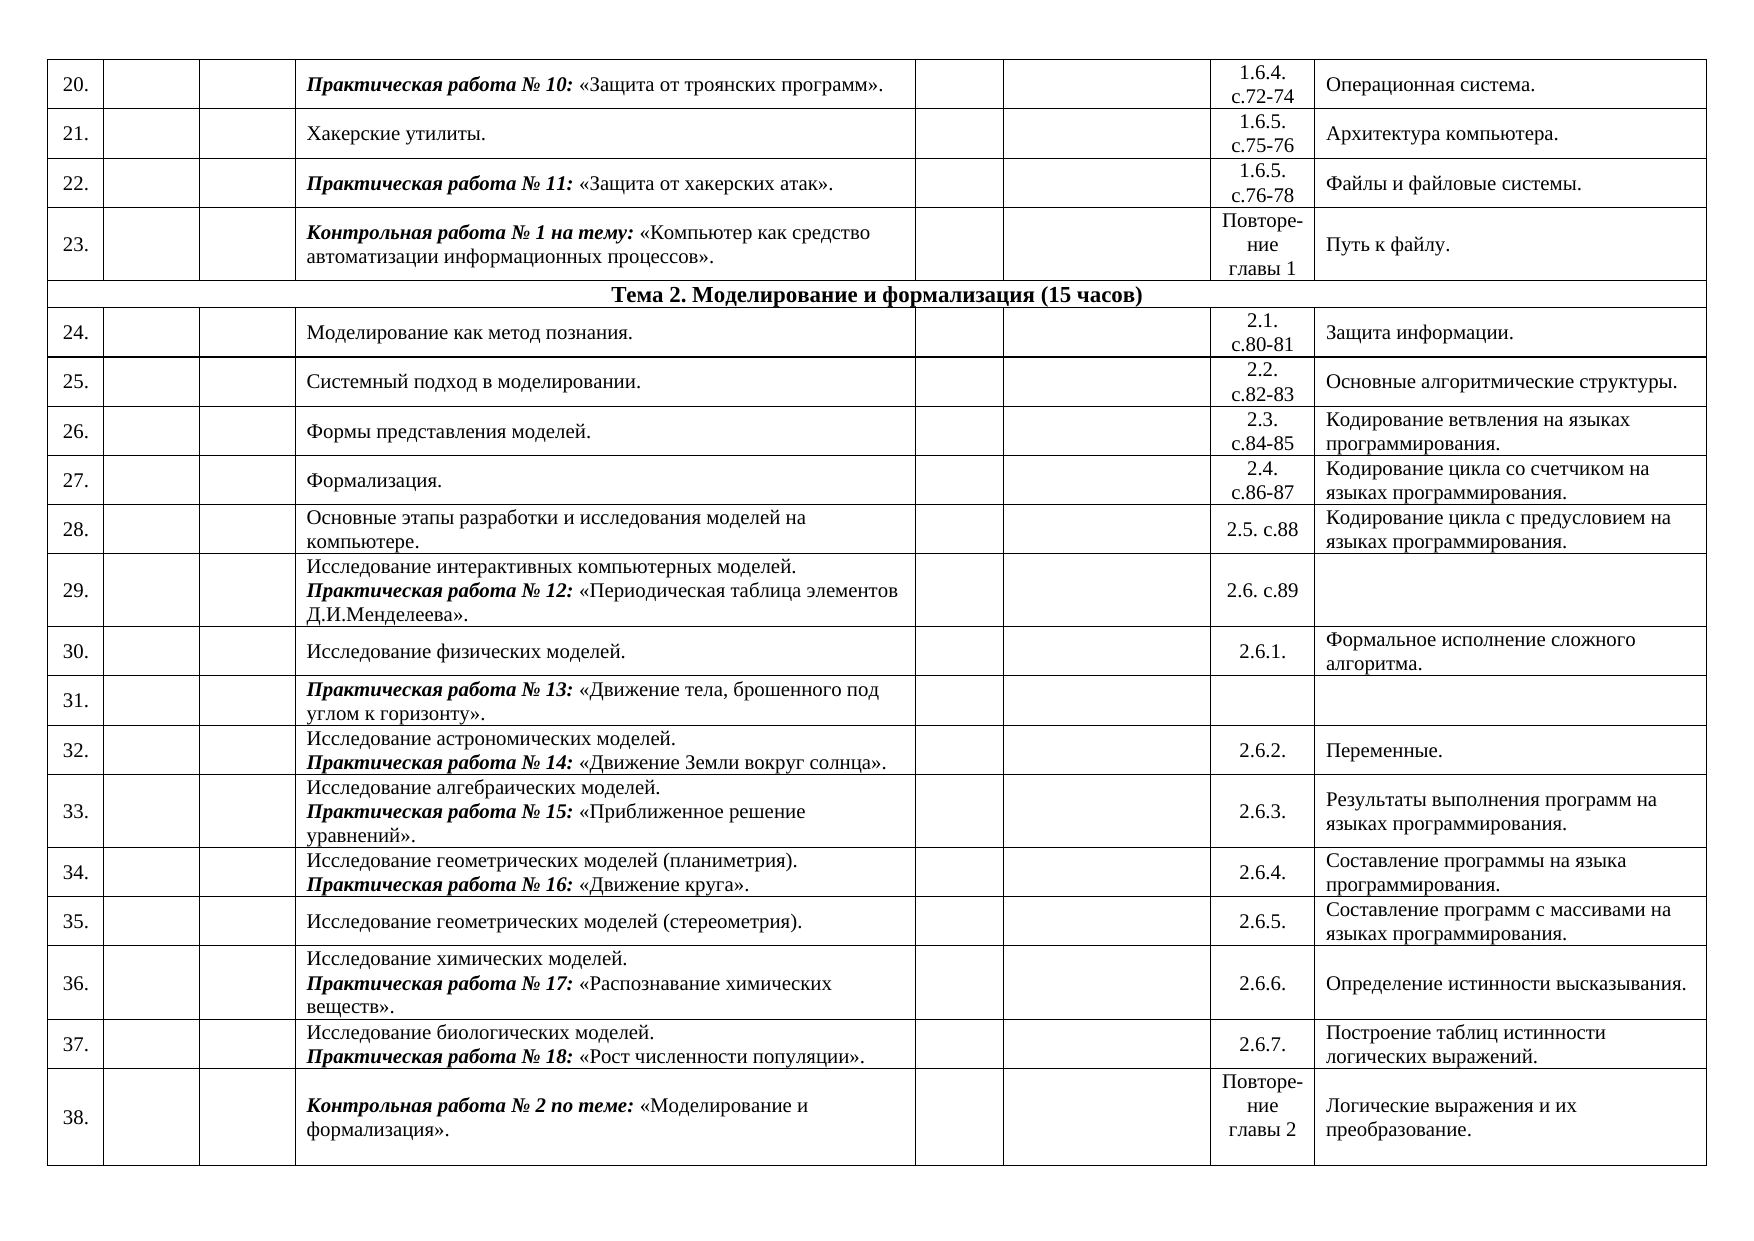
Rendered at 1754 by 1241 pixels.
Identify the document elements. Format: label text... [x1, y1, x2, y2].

table_cell [916, 897, 1003, 945]
table_cell [916, 775, 1003, 847]
table_cell [916, 726, 1003, 774]
table_cell [1004, 358, 1210, 406]
table_cell 24. [48, 308, 103, 356]
table_cell [200, 358, 295, 406]
table_cell [1004, 676, 1210, 724]
table_cell [916, 308, 1003, 356]
table_cell [104, 159, 199, 207]
table_cell [104, 208, 199, 280]
table_cell Определение истинности высказывания. [1315, 946, 1706, 1018]
table_cell [200, 208, 295, 280]
table_cell [104, 946, 199, 1018]
table_cell 34. [48, 848, 103, 896]
table_cell [104, 407, 199, 455]
table_cell [200, 60, 295, 108]
table_cell Логические выражения и их преобразование. [1315, 1069, 1706, 1165]
table_cell [1004, 308, 1210, 356]
table_cell [200, 159, 295, 207]
table_cell [1004, 775, 1210, 847]
table_cell Практическая работа № 10: «Защита от троянских программ». [296, 60, 915, 108]
table_cell Исследование геометрических моделей (планиметрия). Практическая работа № 16: «Движение круга». [296, 848, 915, 896]
table_cell 2.1. с.80-81 [1211, 308, 1314, 356]
table_cell [1315, 676, 1706, 724]
table_cell [1004, 946, 1210, 1018]
table_cell Тема 2. Моделирование и формализация (15 часов) [48, 281, 1706, 307]
table_cell Составление программы на языка программирования. [1315, 848, 1706, 896]
table_cell [200, 627, 295, 675]
table_cell [916, 407, 1003, 455]
table_cell Системный подход в моделировании. [296, 358, 915, 406]
table_cell Контрольная работа № 2 по теме: «Моделирование и формализация». [296, 1069, 915, 1165]
table_cell [1004, 60, 1210, 108]
table_cell [200, 775, 295, 847]
table_cell [1004, 848, 1210, 896]
table_cell Моделирование как метод познания. [296, 308, 915, 356]
table_cell 26. [48, 407, 103, 455]
table_cell [200, 897, 295, 945]
table_cell Файлы и файловые системы. [1315, 159, 1706, 207]
table_cell 2.5. с.88 [1211, 505, 1314, 553]
table_cell [104, 676, 199, 724]
table_cell [104, 308, 199, 356]
table_cell 2.6.5. [1211, 897, 1314, 945]
table_cell [1004, 505, 1210, 553]
table_cell 2.6.3. [1211, 775, 1314, 847]
table_cell [104, 897, 199, 945]
table_cell Практическая работа № 13: «Движение тела, брошенного под углом к горизонту». [296, 676, 915, 724]
table_cell Кодирование цикла со счетчиком на языках программирования. [1315, 456, 1706, 504]
table_cell [104, 554, 199, 626]
table_cell Операционная система. [1315, 60, 1706, 108]
table_cell Исследование физических моделей. [296, 627, 915, 675]
table_cell 1.6.5. с.75-76 [1211, 109, 1314, 157]
table_cell Исследование интерактивных компьютерных моделей. Практическая работа № 12: «Периодическая таблица элементов Д.И.Менделеева». [296, 554, 915, 626]
table_cell [104, 109, 199, 157]
table_cell Составление программ с массивами на языках программирования. [1315, 897, 1706, 945]
table_cell [200, 848, 295, 896]
table_cell 20. [48, 60, 103, 108]
table_cell Кодирование ветвления на языках программирования. [1315, 407, 1706, 455]
table_cell [1004, 627, 1210, 675]
table_cell 1.6.5. с.76-78 [1211, 159, 1314, 207]
table_cell [200, 1020, 295, 1068]
table_cell Исследование химических моделей. Практическая работа № 17: «Распознавание химических веществ». [296, 946, 915, 1018]
table_cell [916, 159, 1003, 207]
table_cell 25. [48, 358, 103, 406]
table_cell [1004, 554, 1210, 626]
table_cell Архитектура компьютера. [1315, 109, 1706, 157]
table_cell [1004, 726, 1210, 774]
table_cell Повторе-ние главы 2 [1211, 1069, 1314, 1165]
table_cell Основные алгоритмические структуры. [1315, 358, 1706, 406]
table_cell [200, 407, 295, 455]
table_cell Кодирование цикла с предусловием на языках программирования. [1315, 505, 1706, 553]
table_cell Хакерские утилиты. [296, 109, 915, 157]
table_cell [200, 109, 295, 157]
table_cell [916, 208, 1003, 280]
table_cell [104, 358, 199, 406]
table_cell Формы представления моделей. [296, 407, 915, 455]
table_cell 29. [48, 554, 103, 626]
table_cell 32. [48, 726, 103, 774]
table_cell [200, 676, 295, 724]
table_cell 31. [48, 676, 103, 724]
table_cell [1315, 554, 1706, 626]
table_cell [200, 726, 295, 774]
table_cell 30. [48, 627, 103, 675]
table_cell [1004, 159, 1210, 207]
table_cell [916, 60, 1003, 108]
table_cell 2.3. с.84-85 [1211, 407, 1314, 455]
table_cell [104, 848, 199, 896]
table_cell [1004, 897, 1210, 945]
table_cell 2.6.6. [1211, 946, 1314, 1018]
table_cell [916, 676, 1003, 724]
table_cell [200, 946, 295, 1018]
table_cell 22. [48, 159, 103, 207]
table_cell 2.6. с.89 [1211, 554, 1314, 626]
table_cell 28. [48, 505, 103, 553]
table_cell 2.6.2. [1211, 726, 1314, 774]
table_cell [104, 1069, 199, 1165]
table_cell [916, 848, 1003, 896]
table_cell [916, 1020, 1003, 1068]
table_cell [200, 308, 295, 356]
table_cell [104, 505, 199, 553]
table_cell 1.6.4. с.72-74 [1211, 60, 1314, 108]
table_cell Исследование геометрических моделей (стереометрия). [296, 897, 915, 945]
table_cell 2.2. с.82-83 [1211, 358, 1314, 406]
table_cell [916, 456, 1003, 504]
table_cell Контрольная работа № 1 на тему: «Компьютер как средство автоматизации информационных процессов». [296, 208, 915, 280]
table_cell 35. [48, 897, 103, 945]
table_cell Исследование алгебраических моделей. Практическая работа № 15: «Приближенное решение уравнений». [296, 775, 915, 847]
table_cell 21. [48, 109, 103, 157]
table_cell [1004, 456, 1210, 504]
table_cell [916, 554, 1003, 626]
table_cell [104, 627, 199, 675]
table_cell Защита информации. [1315, 308, 1706, 356]
table_cell [104, 1020, 199, 1068]
table_cell 2.6.1. [1211, 627, 1314, 675]
table_cell [916, 1069, 1003, 1165]
table_cell [1004, 1069, 1210, 1165]
table_cell [104, 456, 199, 504]
table_cell [200, 505, 295, 553]
table_cell [1004, 1020, 1210, 1068]
table_cell 2.4. с.86-87 [1211, 456, 1314, 504]
table_cell [200, 456, 295, 504]
table_cell Основные этапы разработки и исследования моделей на компьютере. [296, 505, 915, 553]
table_cell Формальное исполнение сложного алгоритма. [1315, 627, 1706, 675]
table_cell [916, 358, 1003, 406]
table_cell Путь к файлу. [1315, 208, 1706, 280]
table_cell 23. [48, 208, 103, 280]
table_cell [1004, 109, 1210, 157]
table_cell [200, 554, 295, 626]
table_cell Исследование биологических моделей. Практическая работа № 18: «Рост численности популяции». [296, 1020, 915, 1068]
table_cell [200, 1069, 295, 1165]
table_cell 36. [48, 946, 103, 1018]
table_cell Формализация. [296, 456, 915, 504]
table_cell [916, 627, 1003, 675]
table_cell Практическая работа № 11: «Защита от хакерских атак». [296, 159, 915, 207]
table_cell [1211, 676, 1314, 724]
table_cell 2.6.7. [1211, 1020, 1314, 1068]
table_cell 27. [48, 456, 103, 504]
table_cell [1004, 407, 1210, 455]
table_cell 2.6.4. [1211, 848, 1314, 896]
table_cell 38. [48, 1069, 103, 1165]
table_cell Переменные. [1315, 726, 1706, 774]
table_cell [104, 775, 199, 847]
table_cell 33. [48, 775, 103, 847]
table_cell [104, 60, 199, 108]
table_cell Результаты выполнения программ на языках программирования. [1315, 775, 1706, 847]
table_cell [916, 109, 1003, 157]
table_cell [1004, 208, 1210, 280]
table_cell Построение таблиц истинности логических выражений. [1315, 1020, 1706, 1068]
table_cell Исследование астрономических моделей. Практическая работа № 14: «Движение Земли вокруг солнца». [296, 726, 915, 774]
table_cell [916, 505, 1003, 553]
table_cell [916, 946, 1003, 1018]
table_cell [104, 726, 199, 774]
table_cell Повторе-ние главы 1 [1211, 208, 1314, 280]
table_cell 37. [48, 1020, 103, 1068]
